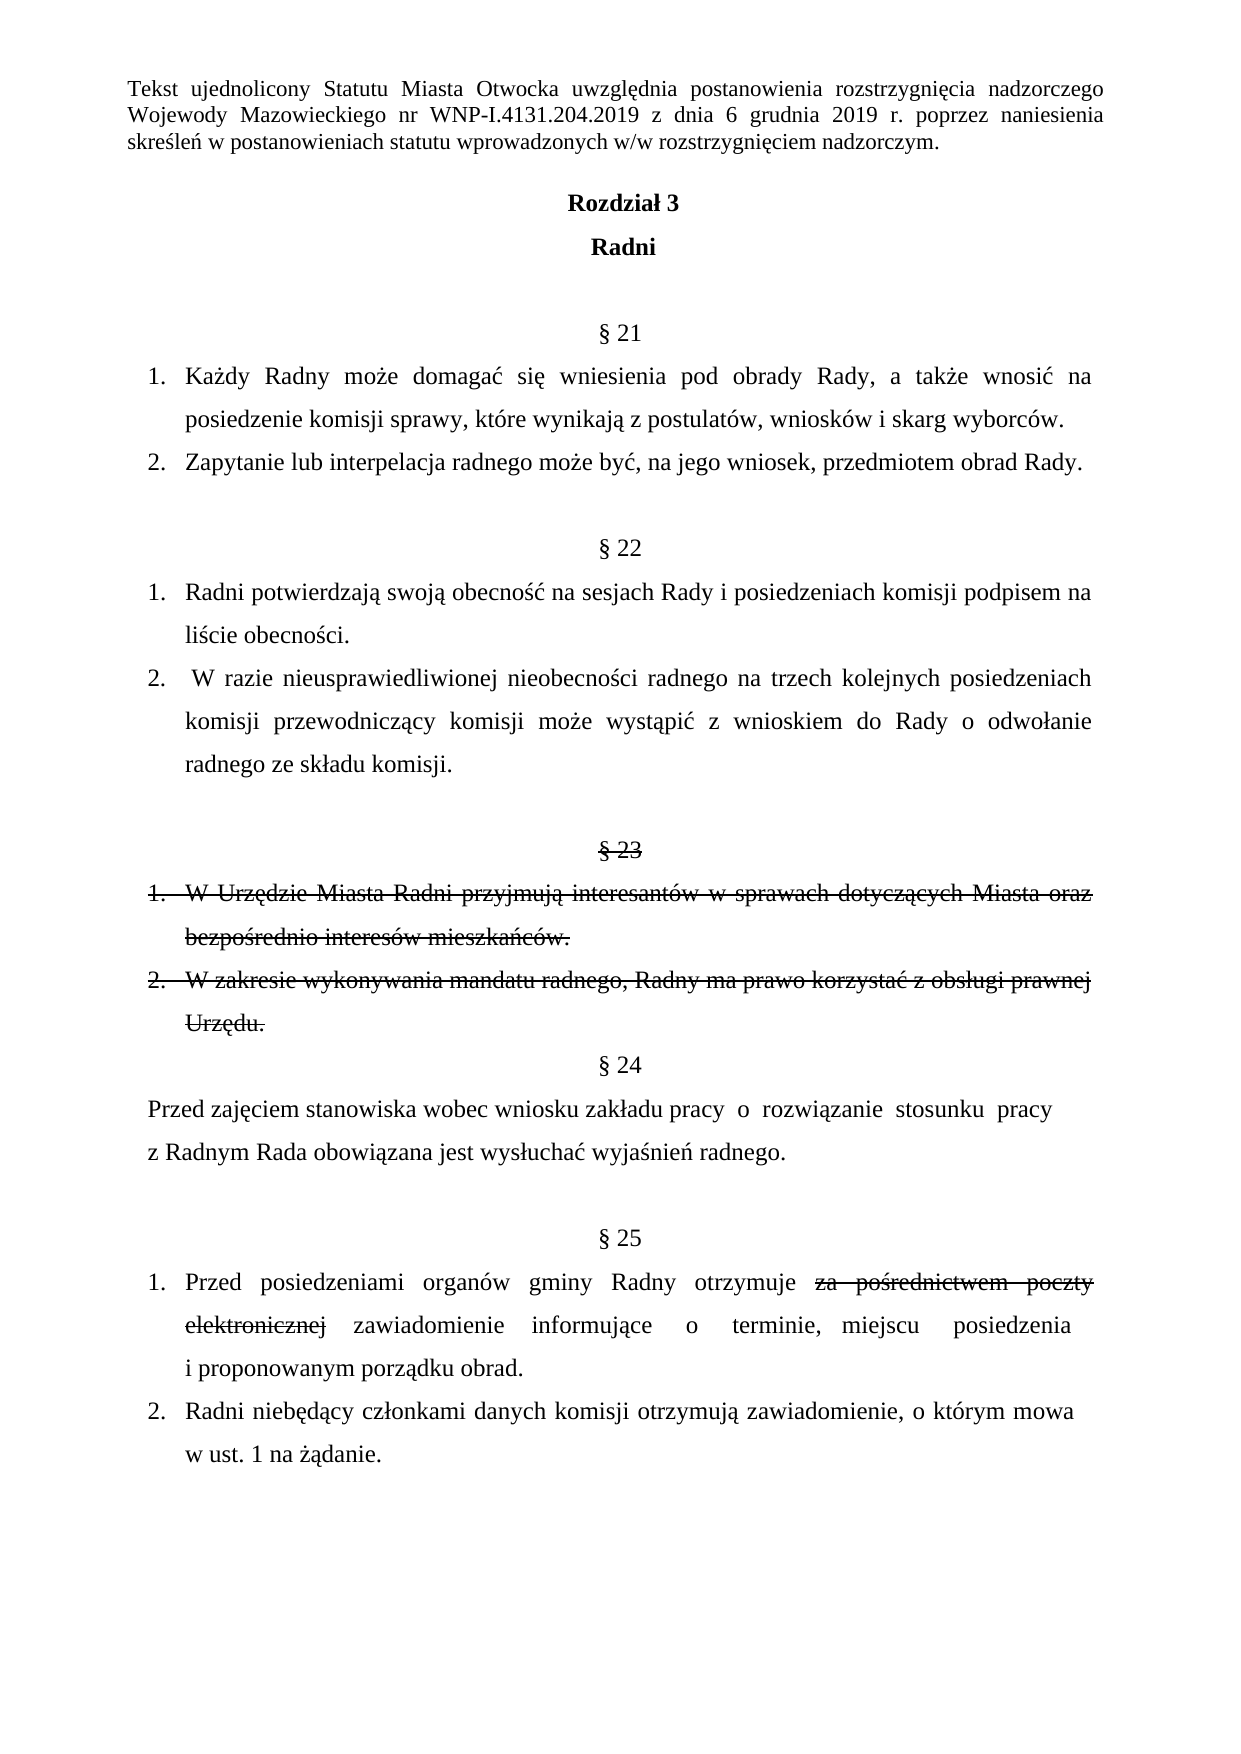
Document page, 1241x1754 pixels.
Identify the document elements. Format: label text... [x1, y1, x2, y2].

text § 24 [598, 1051, 1105, 1079]
subtitle Rozdział 3 [362, 188, 884, 217]
text Przed zajęciem stanowiska wobec wniosku zakładu pracy o rozwiązanie stosunku pracy z Radnym Rada obowiązana jest wysłuchać wyjaśnień radnego. [147, 1094, 1076, 1166]
list W Urzędzie Miasta Radni przyjmują interesantów w sprawach dotyczących Miasta oraz bezpośrednio interesów mieszkańców. [147, 895, 1092, 950]
list W Urzędzie Miasta Radni przyjmują interesantów w sprawach dotyczących Miasta oraz bezpośrednio interesów mieszkańców. [147, 878, 1092, 894]
list W razie nieusprawiedliwionej nieobecności radnego na trzech kolejnych posiedzeniach komisji przewodniczący komisji może wystąpić z wnioskiem do Rady o odwołanie radnego ze składu komisji. [147, 663, 1092, 778]
text § 25 [598, 1223, 1105, 1252]
list Radni potwierdzają swoją obecność na sesjach Rady i posiedzeniach komisji podpisem na liście obecności. [147, 577, 1092, 648]
list W zakresie wykonywania mandatu radnego, Radny ma prawo korzystać z obsługi prawnej Urzędu. [147, 965, 1092, 1037]
list Zapytanie lub interpelacja radnego może być, na jego wniosek, przedmiotem obrad Rady. [147, 447, 1105, 476]
text Radni [362, 232, 884, 260]
text § 22 [362, 533, 878, 562]
text § 23 [362, 836, 878, 864]
list Radni niebędący członkami danych komisji otrzymują zawiadomienie, o którym mowa w ust. 1 na żądanie. [147, 1396, 1092, 1468]
text § 21 [362, 318, 878, 347]
list Przed posiedzeniami organów gminy Radny otrzymuje za pośrednictwem poczty elektronicznej zawiadomienie informujące o terminie, miejscu posiedzenia i proponowanym porządku obrad. [147, 1267, 1093, 1382]
list Każdy Radny może domagać się wniesienia pod obrady Rady, a także wnosić na posiedzenie komisji sprawy, które wynikają z postulatów, wniosków i skarg wyborców. [147, 361, 1092, 433]
